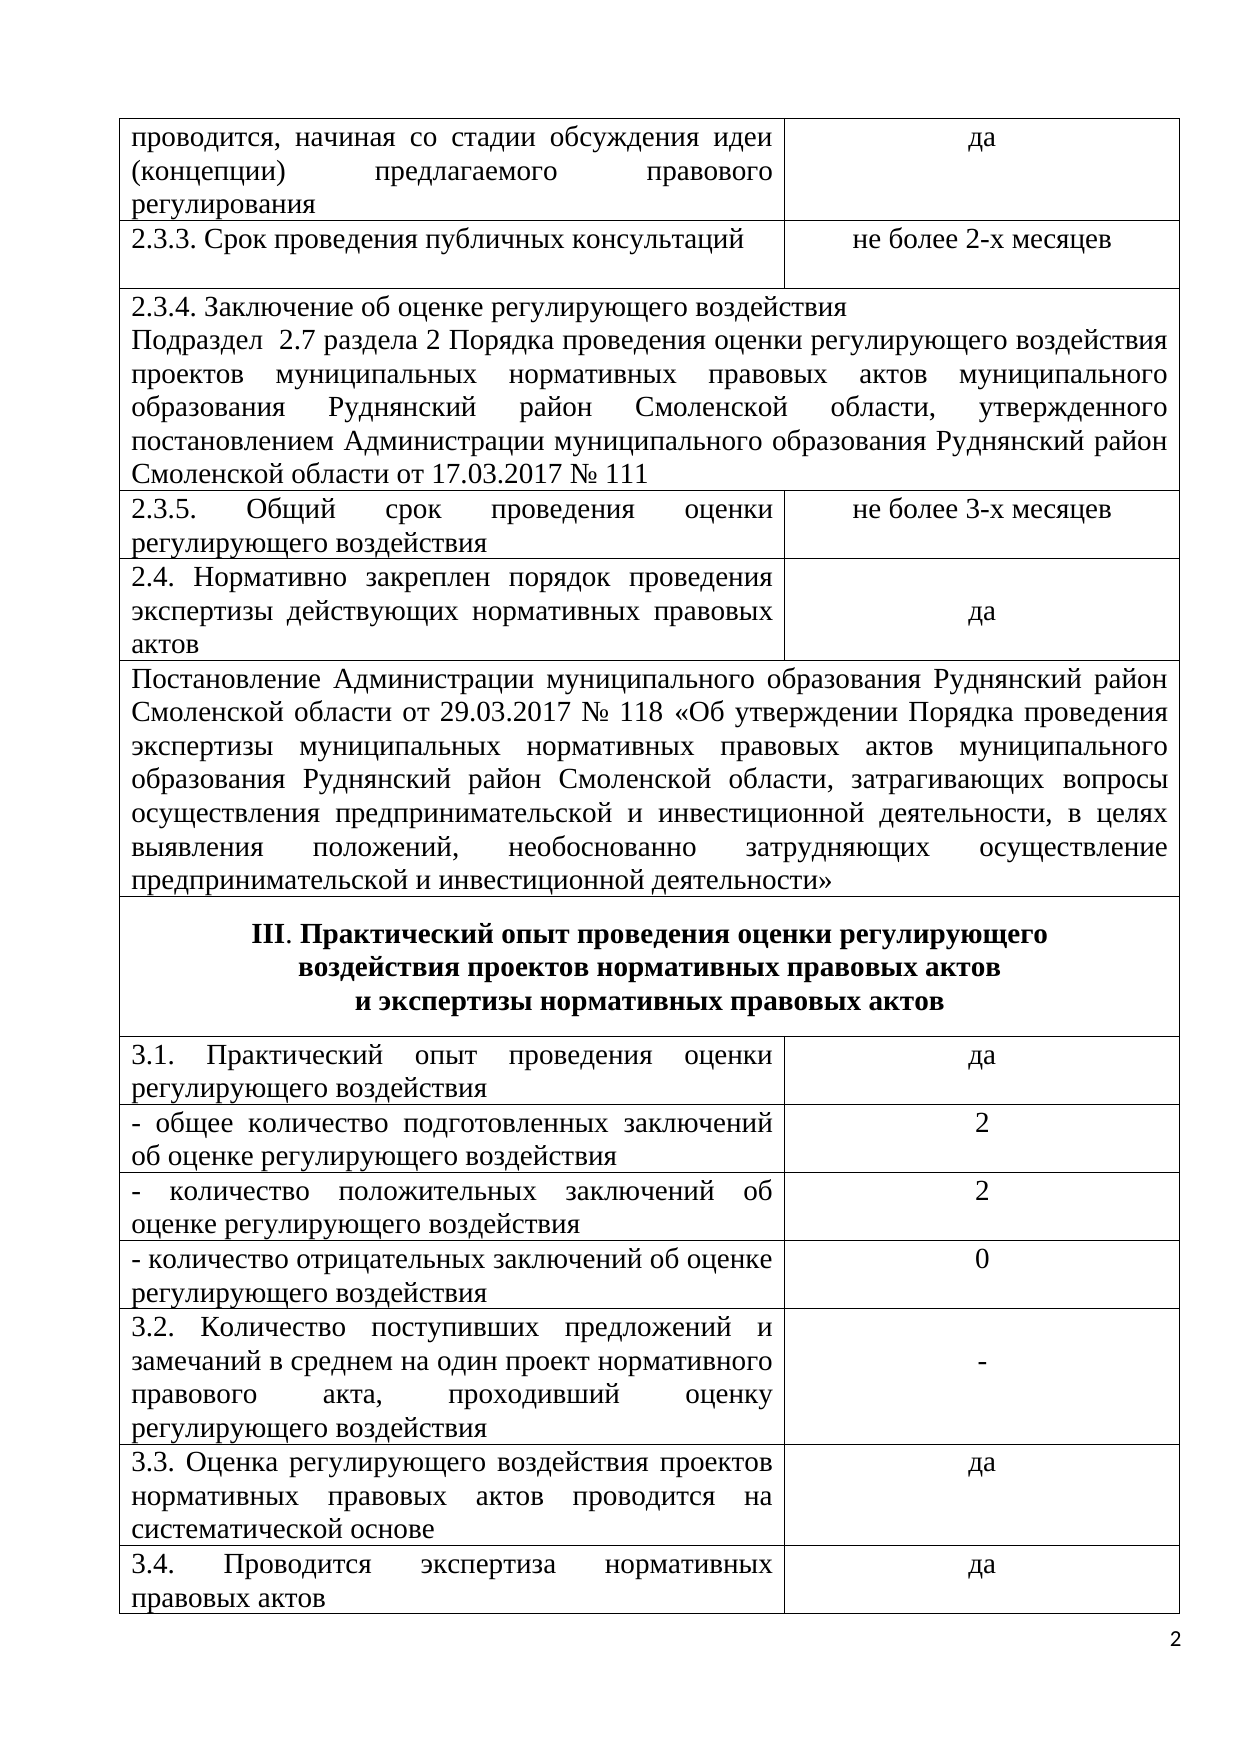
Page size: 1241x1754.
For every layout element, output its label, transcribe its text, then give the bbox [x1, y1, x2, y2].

table_cell - общее количество подготовленных заключений об оценке регулирующего воздействия [120, 1105, 784, 1172]
table_cell 2.3.4. Заключение об оценке регулирующего воздействия Подраздел 2.7 раздела 2 Порядка проведения оценки регулирующего воздействия проектов муниципальных нормативных правовых актов муниципального образования Руднянский район Смоленской области, утвержденного постановлением Администрации муниципального образования Руднянский район Смоленской области от 17.03.2017 № 111 [120, 289, 1179, 490]
table_cell да [785, 559, 1179, 660]
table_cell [120, 119, 784, 220]
table_cell 3.3. Оценка регулирующего воздействия проектов нормативных правовых актов проводится на систематической основе [120, 1445, 784, 1545]
table_cell не более 3-х месяцев [785, 491, 1179, 558]
table_cell 3.4. Проводится экспертиза нормативных правовых актов [120, 1546, 784, 1613]
table_cell да [785, 1037, 1179, 1104]
table_cell Постановление Администрации муниципального образования Руднянский район Смоленской области от 29.03.2017 № 118 «Об утверждении Порядка проведения экспертизы муниципальных нормативных правовых актов муниципального образования Руднянский район Смоленской области, затрагивающих вопросы осуществления предпринимательской и инвестиционной деятельности, в целях выявления положений, необоснованно затрудняющих осуществление предпринимательской и инвестиционной деятельности» [120, 661, 1179, 896]
table_cell - [785, 1309, 1179, 1443]
table_cell 0 [785, 1241, 1179, 1308]
table_cell 2.4. Нормативно закреплен порядок проведения экспертизы действующих нормативных правовых актов [120, 559, 784, 660]
table_cell 2.3.3. Срок проведения публичных консультаций [120, 221, 784, 288]
table_cell 2 [785, 1173, 1179, 1240]
table_cell - количество положительных заключений об оценке регулирующего воздействия [120, 1173, 784, 1240]
table_cell да [785, 1546, 1179, 1613]
table_cell 2 [785, 1105, 1179, 1172]
table_cell III. Практический опыт проведения оценки регулирующего воздействия проектов нормативных правовых актов и экспертизы нормативных правовых актов [120, 897, 1179, 1036]
table_cell - количество отрицательных заключений об оценке регулирующего воздействия [120, 1241, 784, 1308]
table_cell 2.3.5. Общий срок проведения оценки регулирующего воздействия [120, 491, 784, 558]
table_cell да [785, 1445, 1179, 1545]
table_cell да [785, 119, 1179, 220]
table_cell 3.1. Практический опыт проведения оценки регулирующего воздействия [120, 1037, 784, 1104]
table_cell не более 2-х месяцев [785, 221, 1179, 288]
table_cell 3.2. Количество поступивших предложений и замечаний в среднем на один проект нормативного правового акта, проходивший оценку регулирующего воздействия [120, 1309, 784, 1443]
